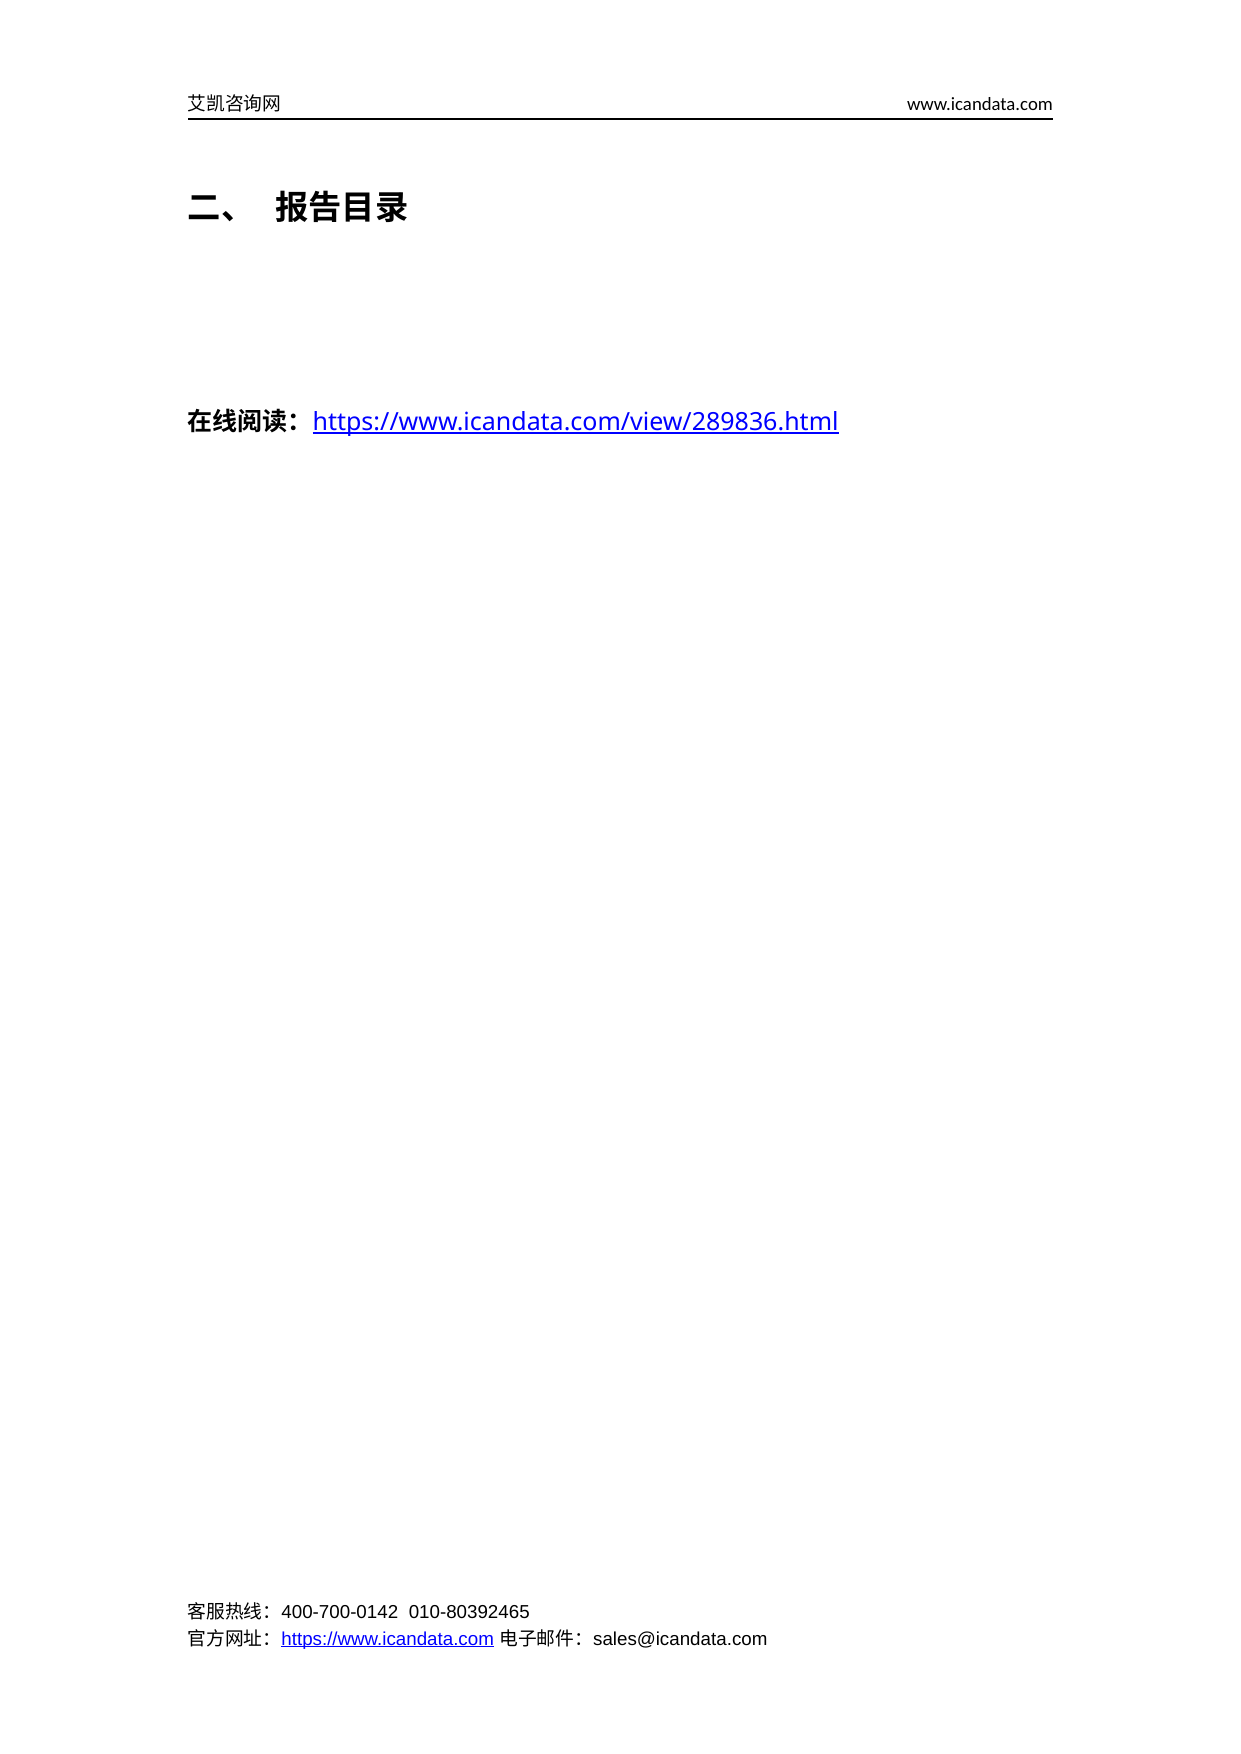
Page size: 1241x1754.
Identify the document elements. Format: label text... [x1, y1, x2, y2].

text 在线阅读：https://www.icandata.com/view/289836.html [187, 387, 1053, 452]
subtitle 报告目录 [187, 172, 1053, 237]
